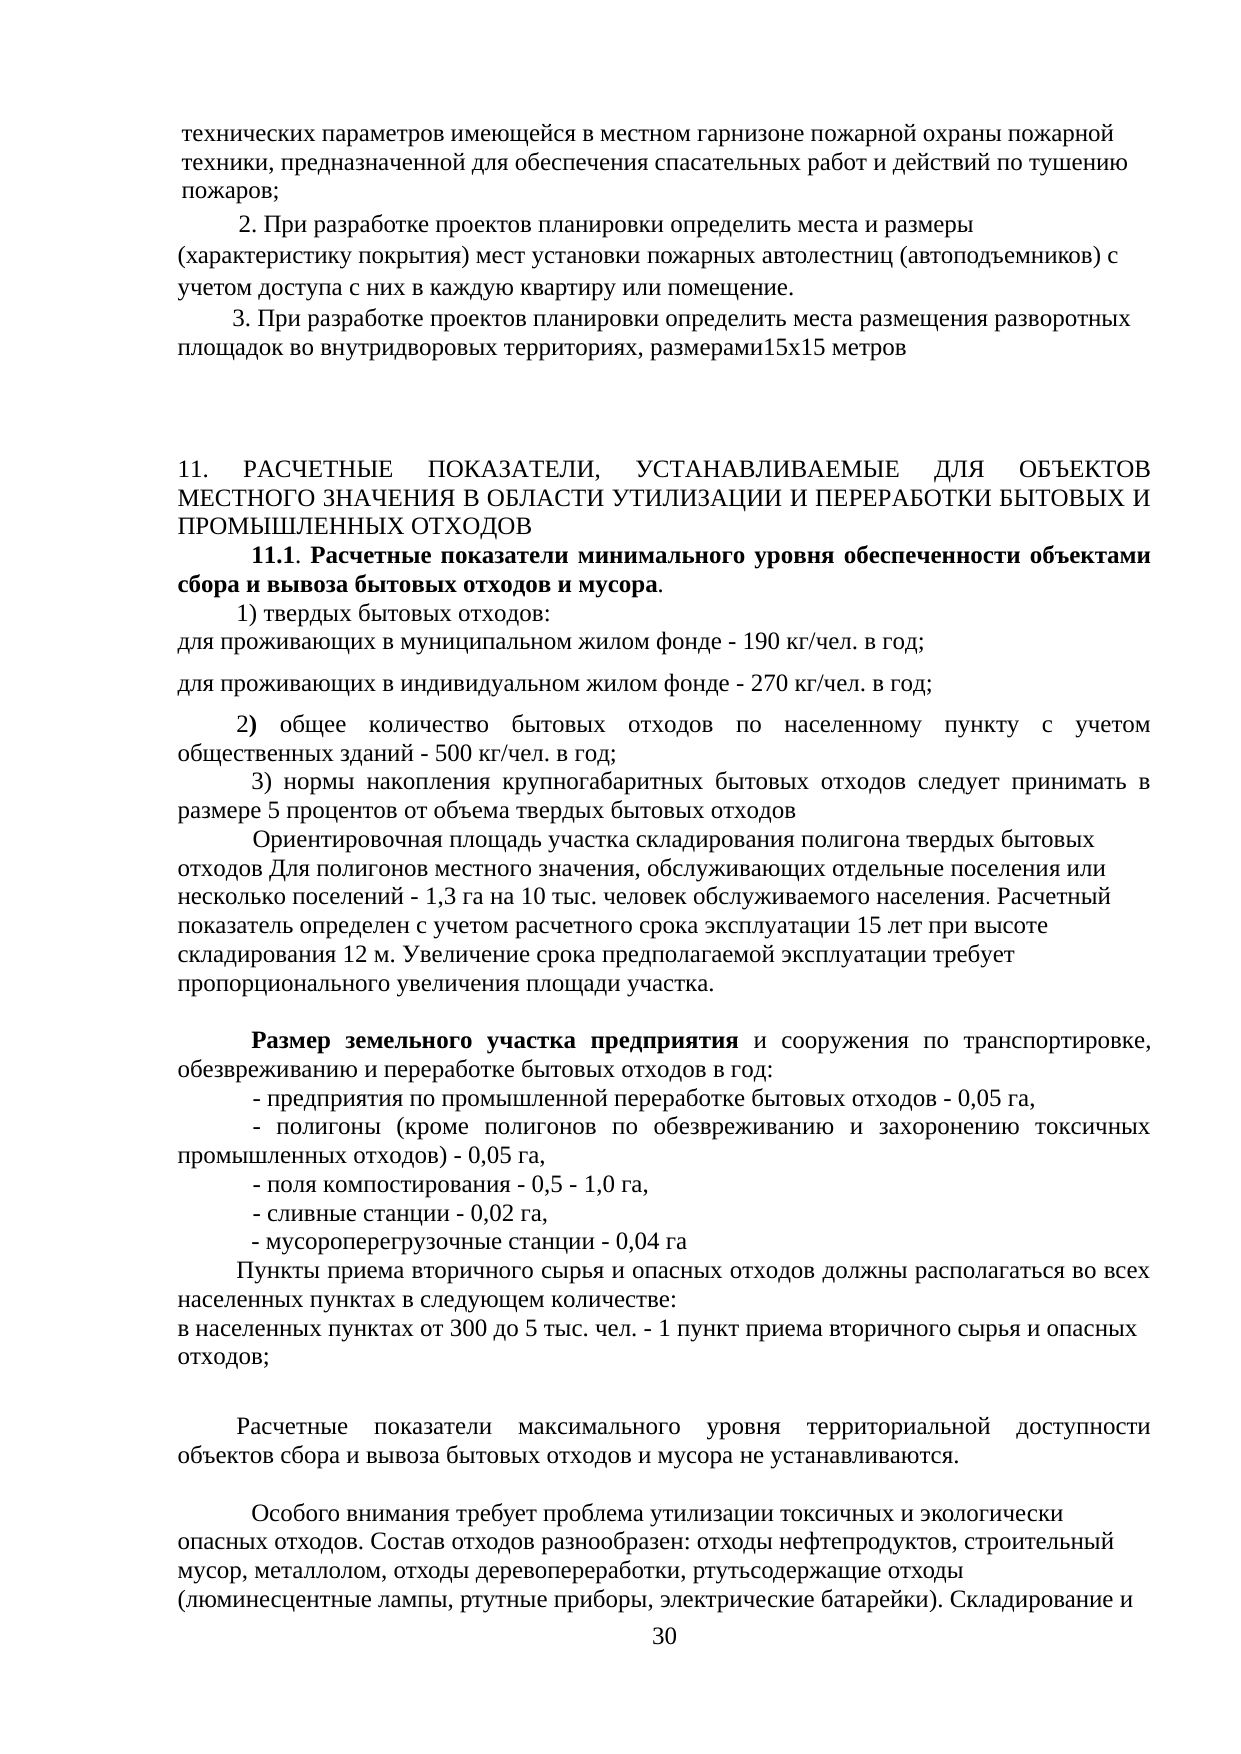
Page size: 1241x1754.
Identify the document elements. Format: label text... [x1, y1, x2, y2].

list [181, 118, 1149, 204]
subtitle 11. РАСЧЕТНЫЕ ПОКАЗАТЕЛИ, УСТАНАВЛИВАЕМЫЕ ДЛЯ ОБЪЕКТОВ МЕСТНОГО ЗНАЧЕНИЯ В ОБЛАСТИ УТИЛИЗАЦИИ И ПЕРЕРАБОТКИ БЫТОВЫХ И ПРОМЫШЛЕННЫХ ОТХОДОВ [177, 454, 1152, 540]
text 3. При разработке проектов планировки определить места размещения разворотных площадок во внутридворовых территориях, размерами15х15 метров [177, 303, 1152, 360]
text 1) твердых бытовых отходов: [177, 598, 1152, 626]
list для проживающих в индивидуальном жилом фонде - 270 кг/чел. в год; [177, 668, 1152, 696]
text - мусороперегрузочные станции - 0,04 га [177, 1226, 1152, 1255]
text - полигоны (кроме полигонов по обезвреживанию и захоронению токсичных промышленных отходов) - 0,05 га, [177, 1111, 1152, 1169]
text - предприятия по промышленной переработке бытовых отходов - 0,05 га, [177, 1083, 1152, 1111]
list для проживающих в муниципальном жилом фонде - 190 кг/чел. в год; [177, 626, 1152, 655]
text Ориентировочная площадь участка складирования полигона твердых бытовых отходов Для полигонов местного значения, обслуживающих отдельные поселения или несколько поселений - 1,3 га на 10 тыс. человек обслуживаемого населения. Расчетный показатель определен с учетом расчетного срока эксплуатации 15 лет при высоте складирования 12 м. Увеличение срока предполагаемой эксплуатации требует пропорционального увеличения площади участка. [177, 824, 1152, 996]
text Размер земельного участка предприятия и сооружения по транспортировке, обезвреживанию и переработке бытовых отходов в год: [177, 1025, 1152, 1083]
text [177, 1498, 1152, 1613]
text Расчетные показатели максимального уровня территориальной доступности объектов сбора и вывоза бытовых отходов и мусора не устанавливаются. [177, 1411, 1152, 1469]
text 11.1. Расчетные показатели минимального уровня обеспеченности объектами сбора и вывоза бытовых отходов и мусора. [177, 540, 1152, 598]
text Пункты приема вторичного сырья и опасных отходов должны располагаться во всех населенных пунктах в следующем количестве: [177, 1255, 1152, 1313]
text 2) общее количество бытовых отходов по населенному пункту с учетом общественных зданий - 500 кг/чел. в год; [177, 709, 1152, 766]
text - поля компостирования - 0,5 - 1,0 га, [177, 1169, 1152, 1198]
text - сливные станции - 0,02 га, [177, 1198, 1152, 1226]
text 3) нормы накопления крупногабаритных бытовых отходов следует принимать в размере 5 процентов от объема твердых бытовых отходов [177, 766, 1152, 824]
list в населенных пунктах от 300 до 5 тыс. чел. - 1 пункт приема вторичного сырья и опасных отходов; [177, 1313, 1152, 1370]
text 2. При разработке проектов планировки определить места и размеры (характеристику покрытия) мест установки пожарных автолестниц (автоподъемников) с учетом доступа с них в каждую квартиру или помещение. [177, 207, 1152, 300]
